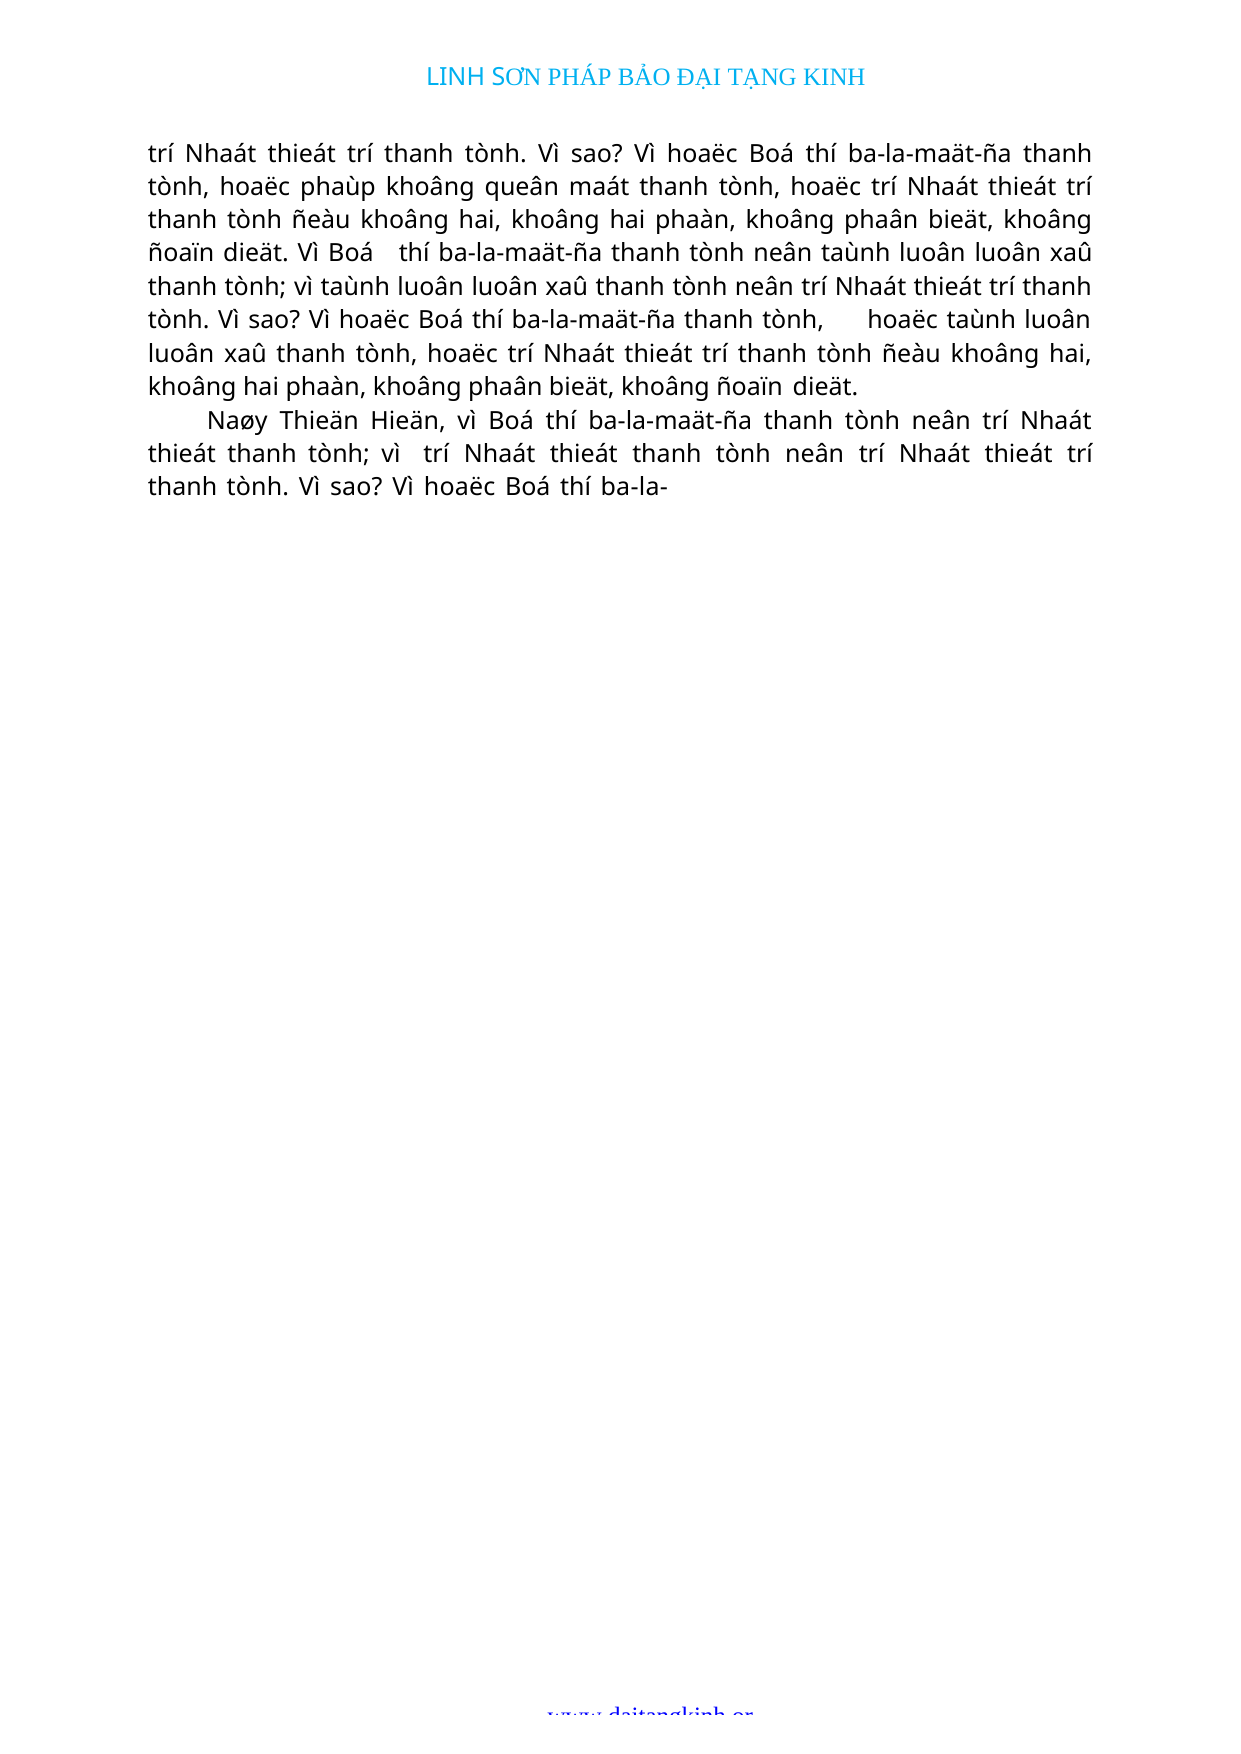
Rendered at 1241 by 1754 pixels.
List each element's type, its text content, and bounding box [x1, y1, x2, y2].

text Naøy Thieän Hieän, vì Boá thí ba-la-maät-ña thanh tònh neân trí Nhaát thieát thanh tònh; vì trí Nhaát thieát thanh tònh neân trí Nhaát thieát trí thanh tònh. Vì sao? Vì hoaëc Boá thí ba-la- [148, 403, 1093, 503]
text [148, 135, 1093, 403]
